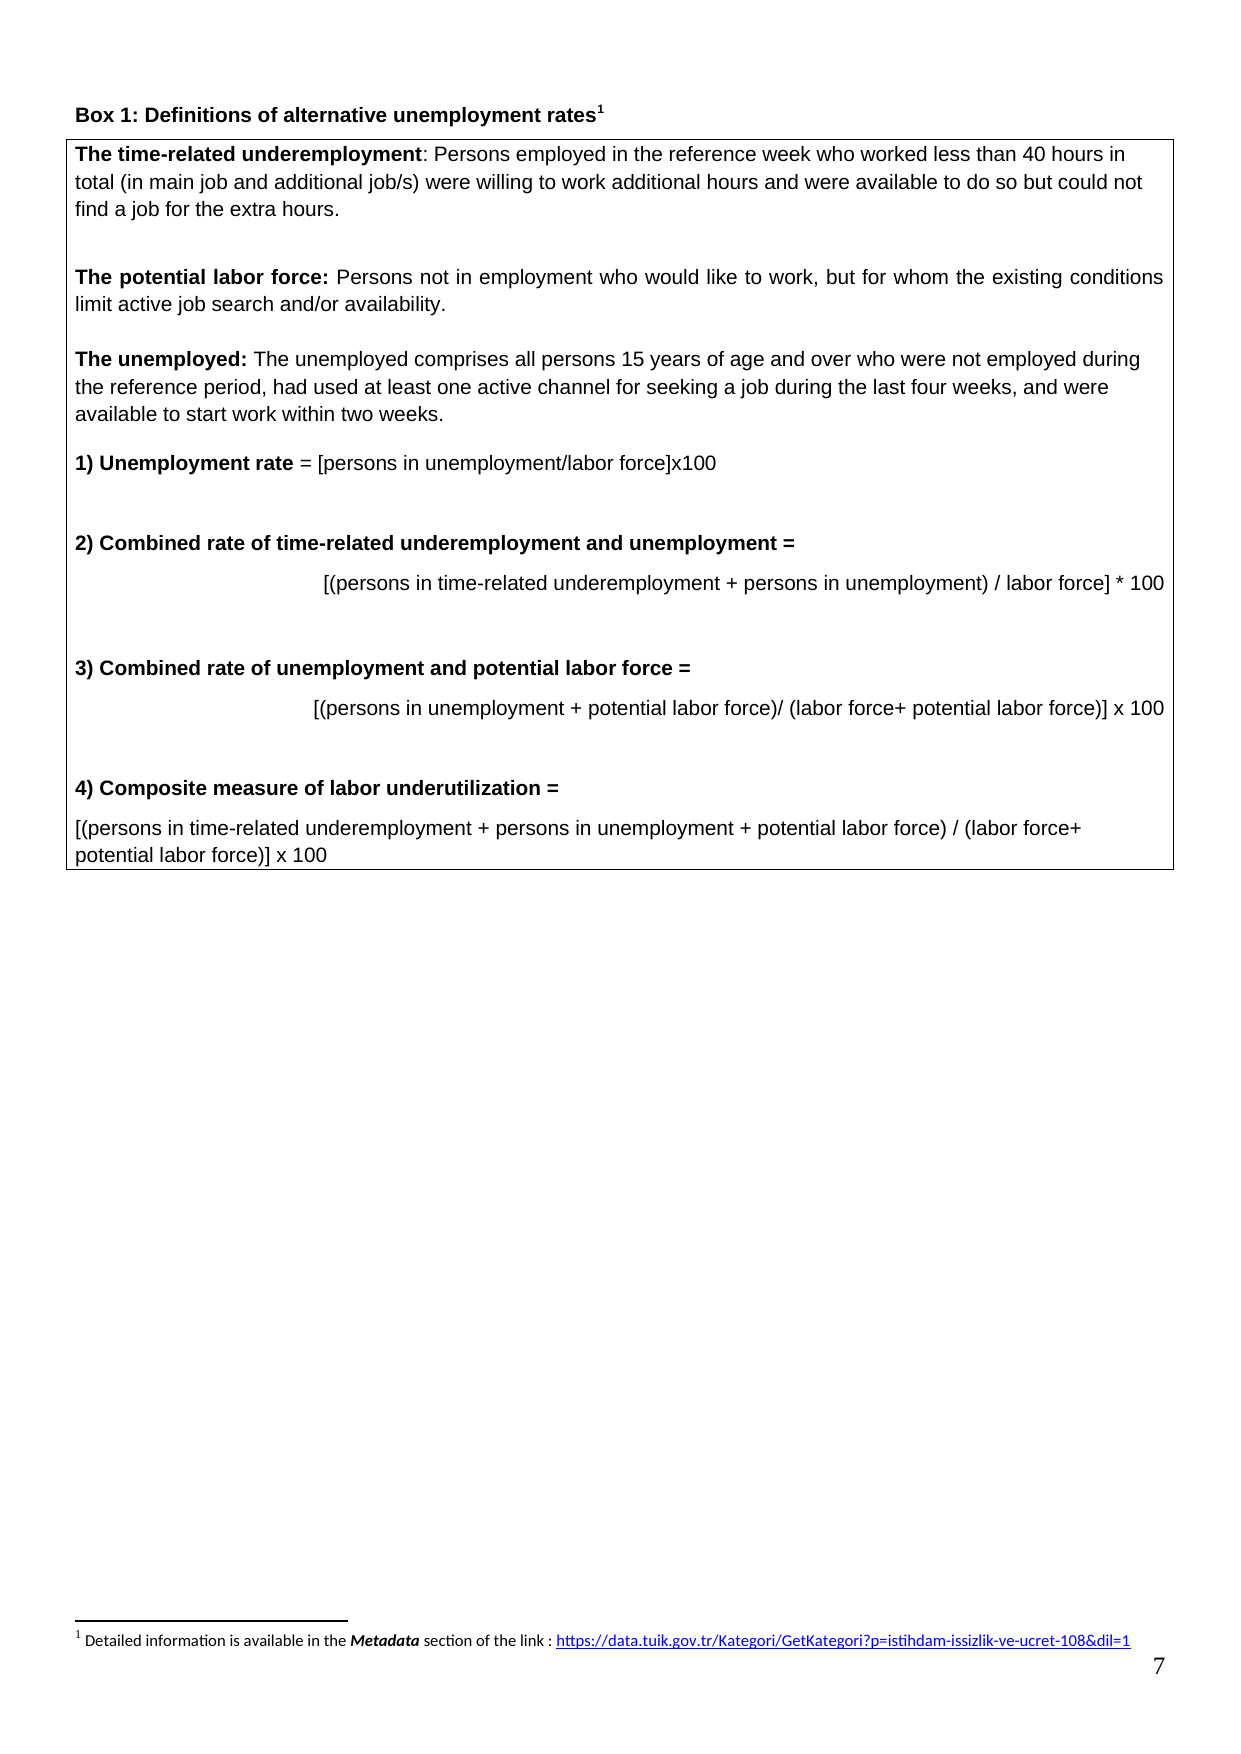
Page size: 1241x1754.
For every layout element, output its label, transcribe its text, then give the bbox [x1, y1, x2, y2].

text The unemployed: The unemployed comprises all persons 15 years of age and over who were not employed during the reference period, had used at least one active channel for seeking a job during the last four weeks, and were available to start work within two weeks. [67, 344, 1173, 426]
text The time-related underemployment: Persons employed in the reference week who worked less than 40 hours in total (in main job and additional job/s) were willing to work additional hours and were available to do so but could not find a job for the extra hours. [67, 140, 1173, 221]
text 1) Unemployment rate = [persons in unemployment/labor force]x100 [67, 447, 1173, 474]
text [(persons in unemployment + potential labor force)/ (labor force+ potential labor force)] x 100 [67, 692, 1173, 719]
text [(persons in time-related underemployment + persons in unemployment) / labor force] * 100 [67, 567, 1173, 594]
text 2) Combined rate of time-related underemployment and unemployment = [67, 527, 1173, 554]
text 3) Combined rate of unemployment and potential labor force = [67, 652, 1173, 679]
text Box 1: Definitions of alternative unemployment rates [75, 103, 1165, 127]
text 4) Composite measure of labor underutilization = [67, 772, 1173, 799]
text [(persons in time-related underemployment + persons in unemployment + potential labor force) / (labor force+ potential labor force)] x 100 [67, 812, 1173, 869]
text The potential labor force: Persons not in employment who would like to work, but for whom the existing conditions limit active job search and/or availability. [67, 262, 1173, 316]
